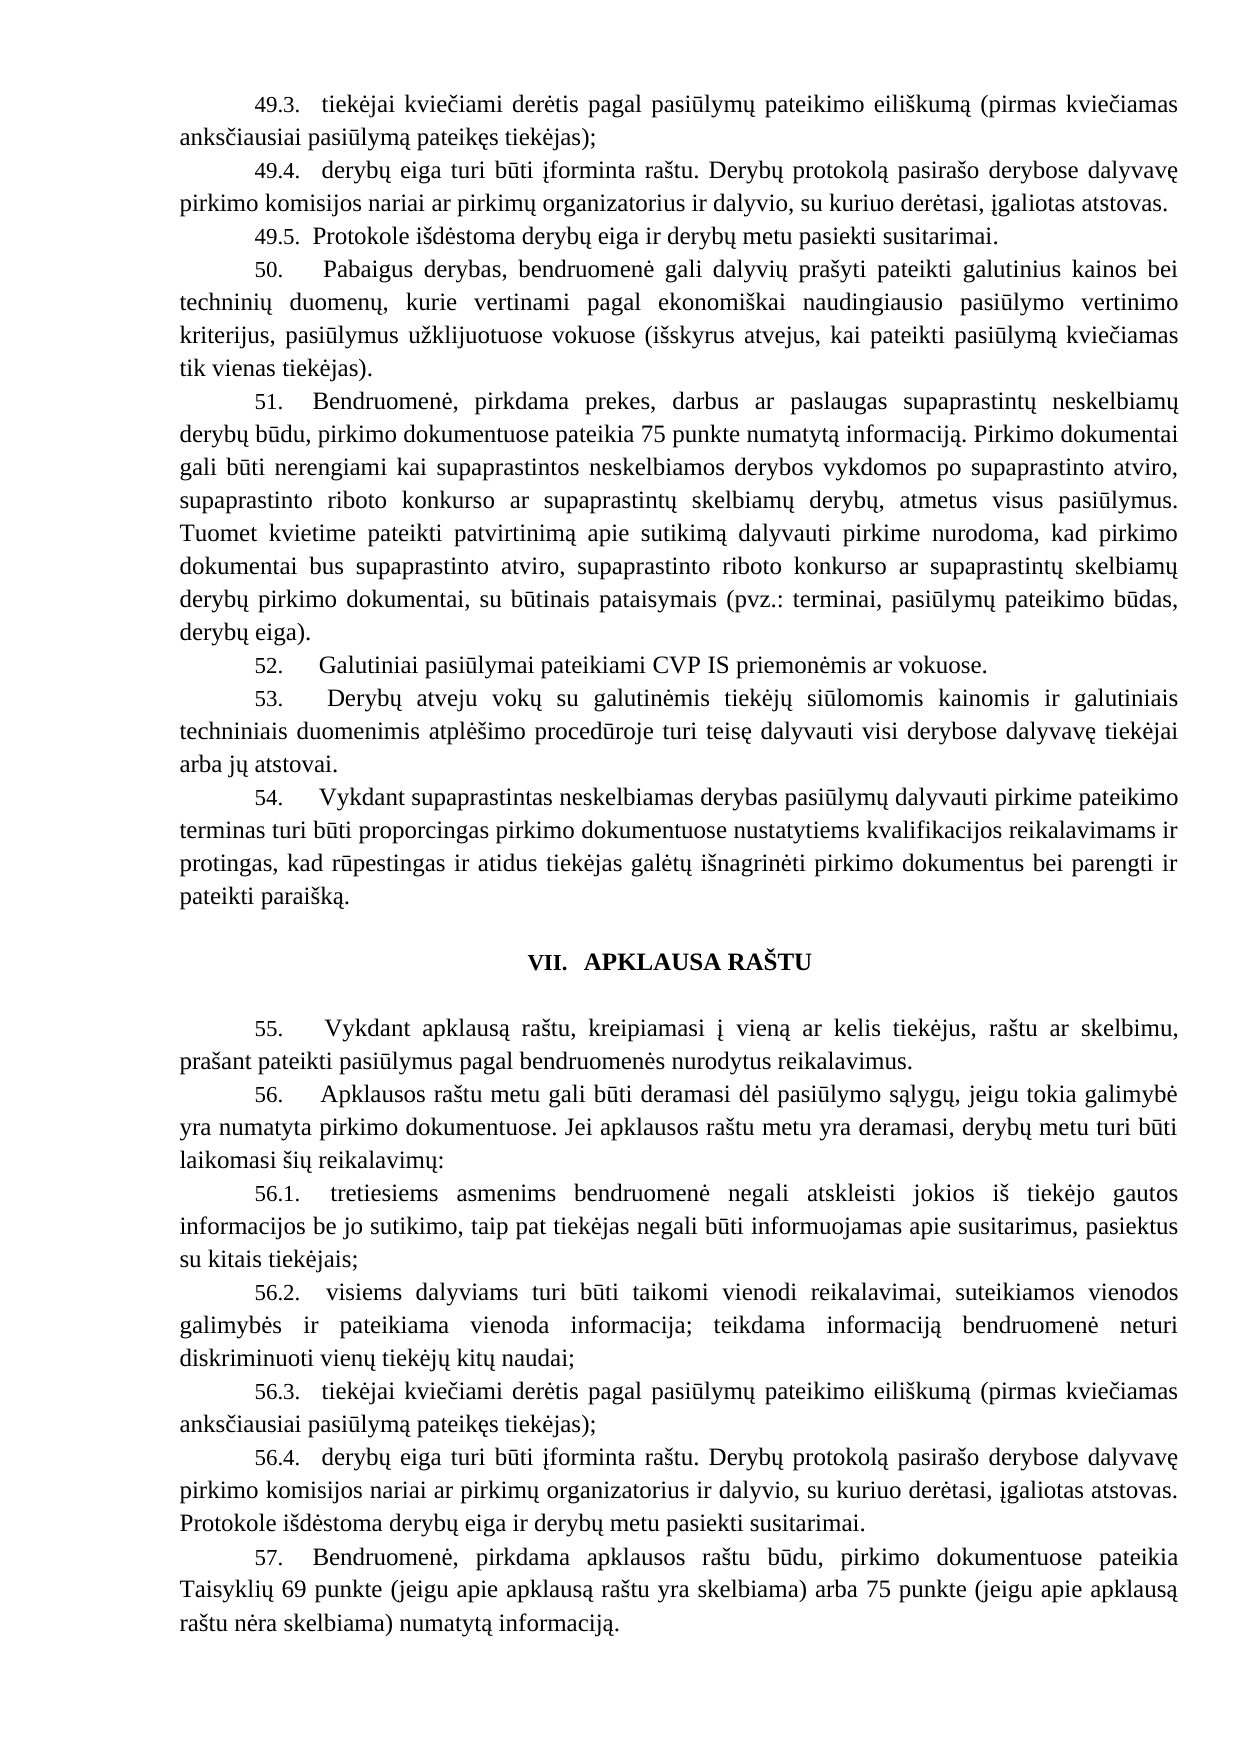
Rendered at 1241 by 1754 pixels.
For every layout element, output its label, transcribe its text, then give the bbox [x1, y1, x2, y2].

list visiems dalyviams turi būti taikomi vienodi reikalavimai, suteikiamos vienodos galimybės ir pateikiama vienoda informacija; teikdama informaciją bendruomenė neturi diskriminuoti vienų tiekėjų kitų naudai; [179, 1277, 1179, 1372]
list Bendruomenė, pirkdama prekes, darbus ar paslaugas supaprastintų neskelbiamų derybų būdu, pirkimo dokumentuose pateikia 75 punkte numatytą informaciją. Pirkimo dokumentai gali būti nerengiami kai supaprastintos neskelbiamos derybos vykdomos po supaprastinto atviro, supaprastinto riboto konkurso ar supaprastintų skelbiamų derybų, atmetus visus pasiūlymus. Tuomet kvietime pateikti patvirtinimą apie sutikimą dalyvauti pirkime nurodoma, kad pirkimo dokumentai bus supaprastinto atviro, supaprastinto riboto konkurso ar supaprastintų skelbiamų derybų pirkimo dokumentai, su būtinais pataisymais (pvz.: terminai, pasiūlymų pateikimo būdas, derybų eiga). [179, 386, 1179, 646]
list derybų eiga turi būti įforminta raštu. Derybų protokolą pasirašo derybose dalyvavę pirkimo komisijos nariai ar pirkimų organizatorius ir dalyvio, su kuriuo derėtasi, įgaliotas atstovas. [179, 155, 1179, 216]
list Derybų atveju vokų su galutinėmis tiekėjų siūlomomis kainomis ir galutiniais techniniais duomenimis atplėšimo procedūroje turi teisę dalyvauti visi derybose dalyvavę tiekėjai arba jų atstovai. [179, 683, 1179, 778]
list tiekėjai kviečiami derėtis pagal pasiūlymų pateikimo eiliškumą (pirmas kviečiamas anksčiausiai pasiūlymą pateikęs tiekėjas); [179, 1376, 1179, 1438]
list tiekėjai kviečiami derėtis pagal pasiūlymų pateikimo eiliškumą (pirmas kviečiamas anksčiausiai pasiūlymą pateikęs tiekėjas); [179, 89, 1179, 150]
list APKLAUSA RAŠTU [527, 947, 1181, 976]
list Galutiniai pasiūlymai pateikiami CVP IS priemonėmis ar vokuose. [179, 650, 1181, 679]
list tretiesiems asmenims bendruomenė negali atskleisti jokios iš tiekėjo gautos informacijos be jo sutikimo, taip pat tiekėjas negali būti informuojamas apie susitarimus, pasiektus su kitais tiekėjais; [179, 1178, 1179, 1273]
list derybų eiga turi būti įforminta raštu. Derybų protokolą pasirašo derybose dalyvavę pirkimo komisijos nariai ar pirkimų organizatorius ir dalyvio, su kuriuo derėtasi, įgaliotas atstovas. Protokole išdėstoma derybų eiga ir derybų metu pasiekti susitarimai. [179, 1442, 1179, 1537]
list Apklausos raštu metu gali būti deramasi dėl pasiūlymo sąlygų, jeigu tokia galimybė yra numatyta pirkimo dokumentuose. Jei apklausos raštu metu yra deramasi, derybų metu turi būti laikomasi šių reikalavimų: [179, 1079, 1179, 1174]
list Protokole išdėstoma derybų eiga ir derybų metu pasiekti susitarimai. [179, 221, 1179, 249]
list Vykdant supaprastintas neskelbiamas derybas pasiūlymų dalyvauti pirkime pateikimo terminas turi būti proporcingas pirkimo dokumentuose nustatytiems kvalifikacijos reikalavimams ir protingas, kad rūpestingas ir atidus tiekėjas galėtų išnagrinėti pirkimo dokumentus bei parengti ir pateikti paraišką. [179, 782, 1179, 910]
list Bendruomenė, pirkdama apklausos raštu būdu, pirkimo dokumentuose pateikia Taisyklių 69 punkte (jeigu apie apklausą raštu yra skelbiama) arba 75 punkte (jeigu apie apklausą raštu nėra skelbiama) numatytą informaciją. [179, 1542, 1179, 1636]
list Vykdant apklausą raštu, kreipiamasi į vieną ar kelis tiekėjus, raštu ar skelbimu, prašant pateikti pasiūlymus pagal bendruomenės nurodytus reikalavimus. [179, 1013, 1179, 1075]
list Pabaigus derybas, bendruomenė gali dalyvių prašyti pateikti galutinius kainos bei techninių duomenų, kurie vertinami pagal ekonomiškai naudingiausio pasiūlymo vertinimo kriterijus, pasiūlymus užklijuotuose vokuose (išskyrus atvejus, kai pateikti pasiūlymą kviečiamas tik vienas tiekėjas). [179, 254, 1179, 382]
